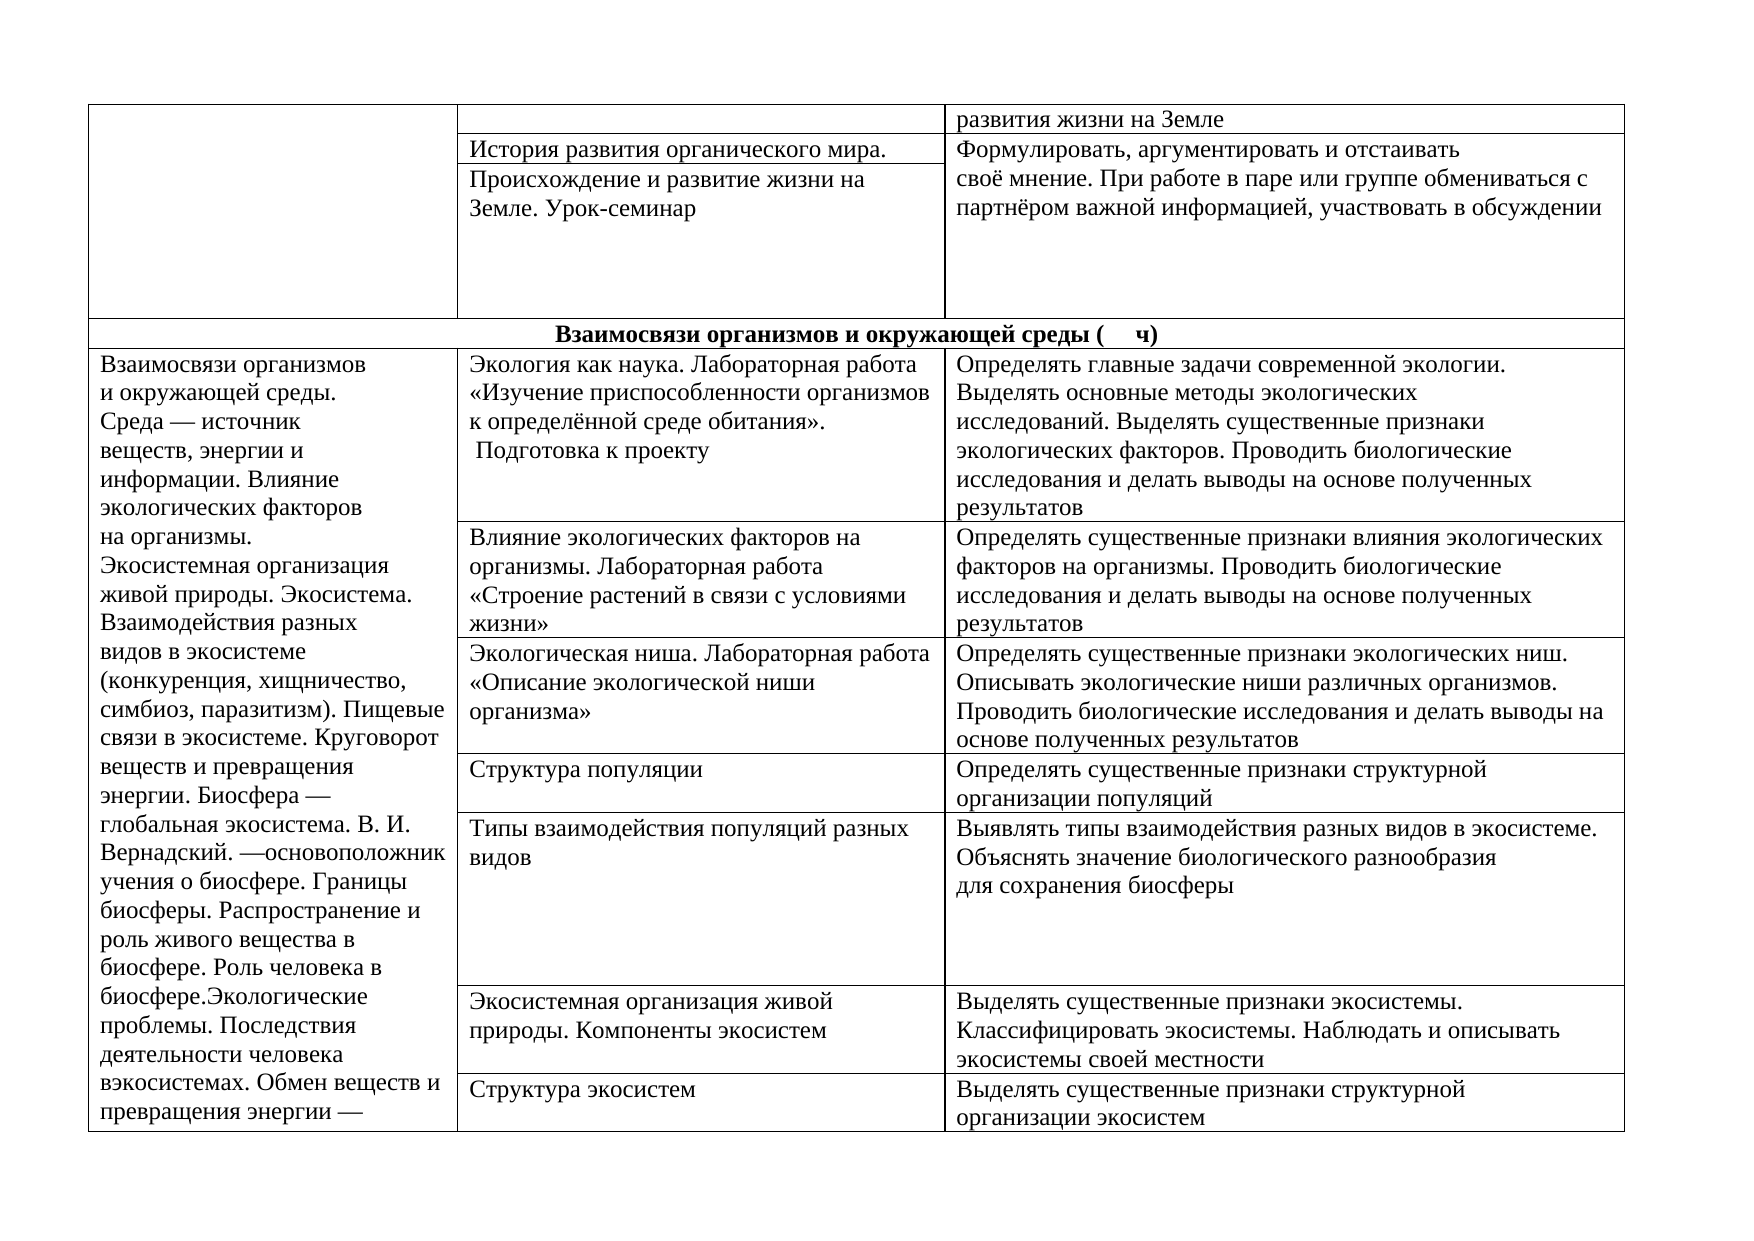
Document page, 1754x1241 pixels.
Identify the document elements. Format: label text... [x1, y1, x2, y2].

table_cell История развития органического мира. [458, 134, 944, 163]
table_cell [946, 105, 1624, 133]
table_cell Экосистемная организация живой природы. Компоненты экосистем [458, 986, 944, 1073]
table_cell Определять существенные признаки влияния экологических факторов на организмы. Проводить биологические исследования и делать выводы на основе полученных результатов [946, 522, 1624, 637]
table_cell Взаимосвязи организмов и окружающей среды. Среда — источник веществ, энергии и информации. Влияние экологических факторов на организмы. Экосистемная организация живой природы. Экосистема. Взаимодействия разных видов в экосистеме (конкуренция, хищничество, симбиоз, паразитизм). Пищевые связи в экосистеме. Круговорот веществ и превращения энергии. Биосфера — глобальная экосистема. В. И. Вернадский. —основоположник учения о биосфере. Границы биосферы. Распространение и роль живого вещества в биосфере. Роль человека в биосфере.Экологические проблемы. Последствия деятельности человека вэкосистемах. Обмен веществ и превращения энергии — признак живых организмов [89, 349, 457, 1131]
table_cell Структура популяции [458, 754, 944, 812]
table_cell Выявлять типы взаимодействия разных видов в экосистеме. Объяснять значение биологического разнообразия для сохранения биосферы [946, 813, 1624, 985]
table_cell Определять существенные признаки структурной организации популяций [946, 754, 1624, 812]
table_cell Экология как наука. Лабораторная работа «Изучение приспособленности организмов к определённой среде обитания». Подготовка к проекту [458, 349, 944, 521]
table_cell Взаимосвязи организмов и окружающей среды ( ч) [89, 319, 1624, 348]
table_cell Влияние экологических факторов на организмы. Лабораторная работа «Строение растений в связи с условиями жизни» [458, 522, 944, 637]
table_cell Выделять существенные признаки экосистемы. Классифицировать экосистемы. Наблюдать и описывать экосистемы своей местности [946, 986, 1624, 1073]
table_cell Происхождение и развитие жизни на Земле. Урок-семинар [458, 164, 944, 318]
table_cell Определять главные задачи современной экологии. Выделять основные методы экологических исследований. Выделять существенные признаки экологических факторов. Проводить биологические исследования и делать выводы на основе полученных результатов [946, 349, 1624, 521]
table_cell Экологическая ниша. Лабораторная работа «Описание экологической ниши организма» [458, 638, 944, 753]
table_cell Типы взаимодействия популяций разных видов [458, 813, 944, 985]
table_cell Выделять существенные признаки структурной организации экосистем [946, 1074, 1624, 1131]
table_cell Структура экосистем [458, 1074, 944, 1131]
table_cell Определять существенные признаки экологических ниш. Описывать экологические ниши различных организмов. Проводить биологические исследования и делать выводы на основе полученных результатов [946, 638, 1624, 753]
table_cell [458, 105, 944, 133]
